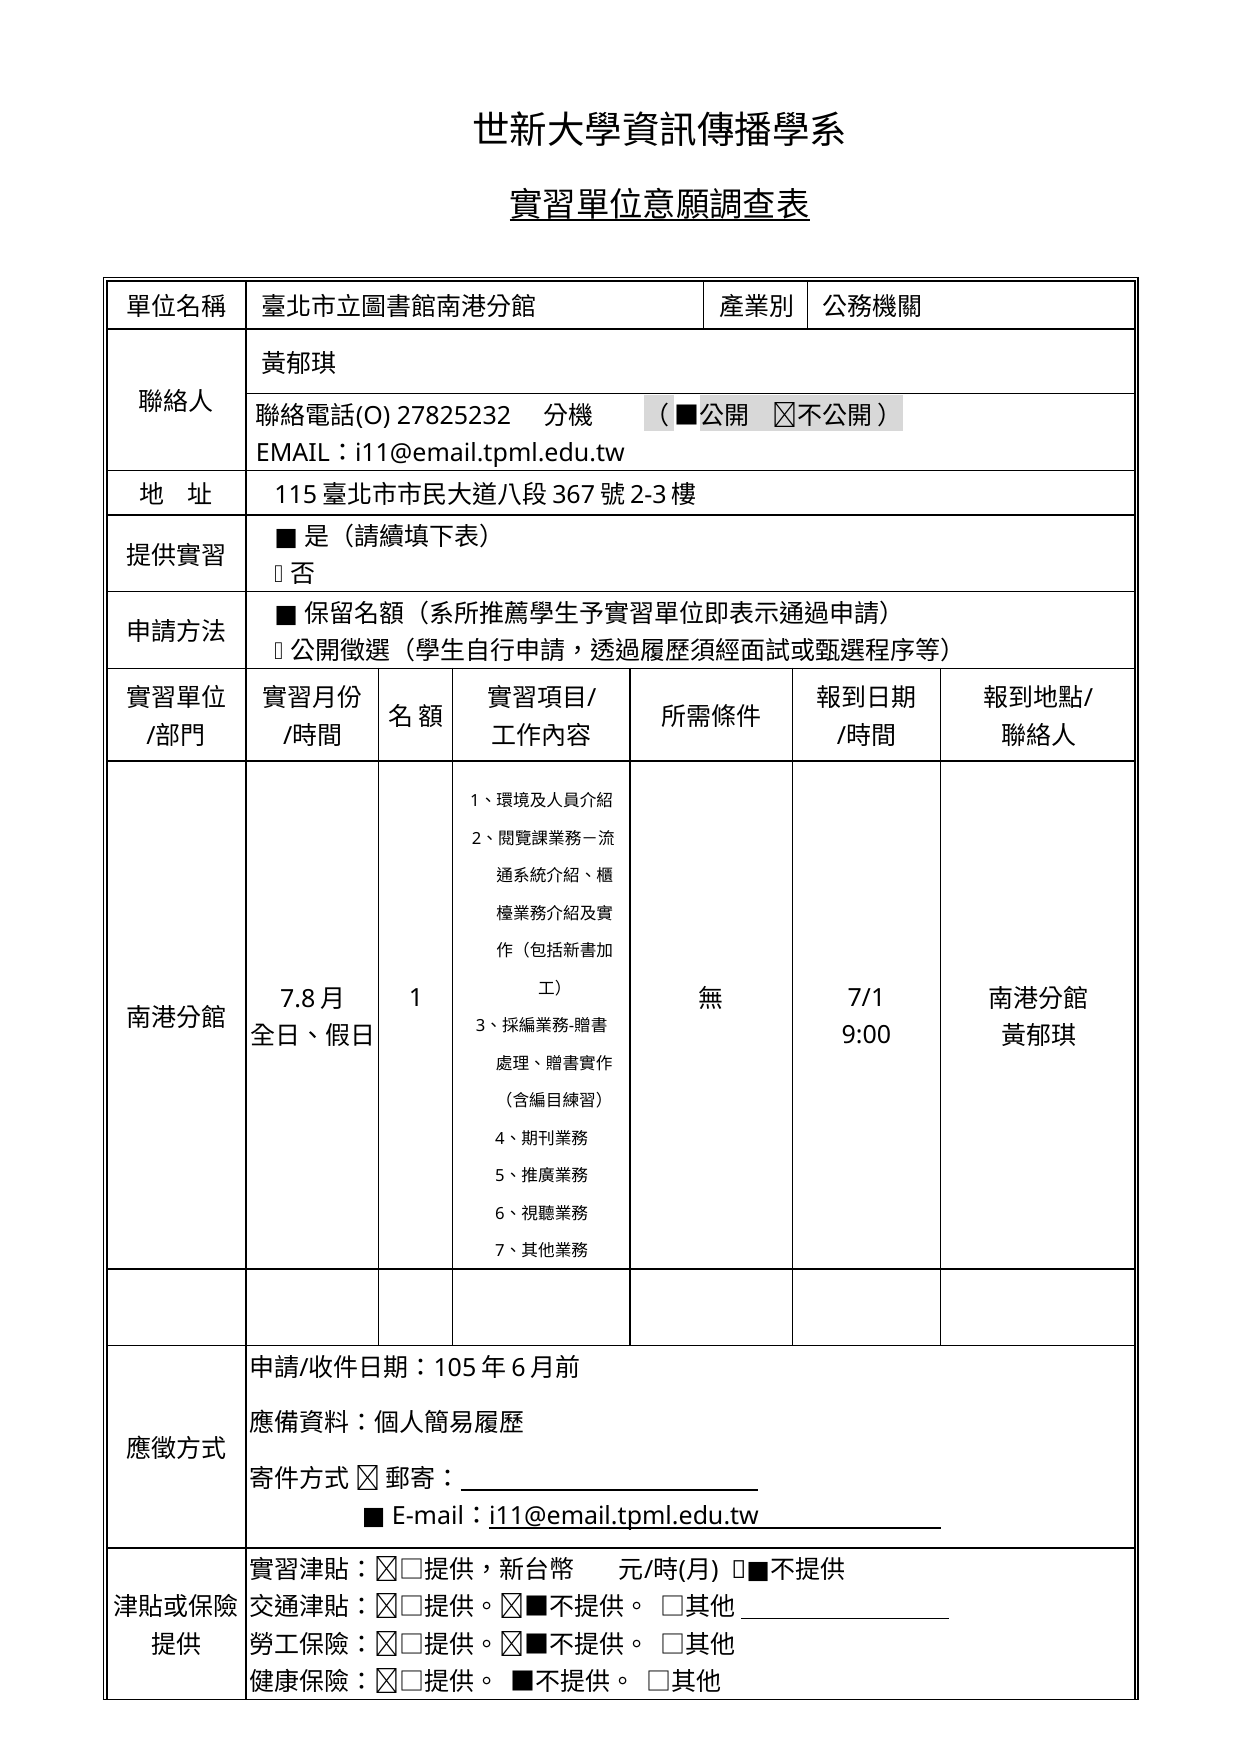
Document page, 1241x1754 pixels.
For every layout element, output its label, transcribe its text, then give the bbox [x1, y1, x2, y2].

table_cell 報到日期 /時間 [793, 669, 940, 760]
table_cell 無 [631, 762, 792, 1268]
table_cell 名 額 [379, 669, 452, 760]
table_header 臺北市立圖書館南港分館 [247, 282, 703, 328]
table_cell [793, 1270, 940, 1345]
table_cell 115臺北市市民大道八段367號2-3樓 [247, 471, 1134, 514]
table_cell ■ 保留名額（系所推薦學生予實習單位即表示通過申請） 公開徵選（學生自行申請，透過履歷須經面試或甄選程序等） [247, 592, 1134, 667]
table_cell [108, 1270, 245, 1345]
table_cell 應徵方式 [108, 1346, 245, 1547]
text 世新大學資訊傳播學系 [137, 89, 1181, 164]
table_cell 實習項目/ 工作內容 [453, 669, 629, 760]
table_cell 南港分館 [108, 762, 245, 1268]
table_cell 南港分館 黃郁琪 [941, 762, 1134, 1268]
table_cell 申請方法 [108, 592, 245, 667]
table_cell [247, 1270, 378, 1345]
text 實習單位意願調查表 [137, 164, 1181, 239]
table_cell [631, 1270, 792, 1345]
table_cell 所需條件 [631, 669, 792, 760]
table_cell 提供實習 [108, 516, 245, 591]
table_cell ■ 是（請續填下表） 否 [247, 516, 1134, 591]
table_cell [453, 1270, 629, 1345]
table_header 產業別 [704, 282, 807, 328]
table_cell 實習津貼：□提供，新台幣 元/時(月) ■不提供 交通津貼：□提供。■不提供。 □其他 勞工保險：□提供。■不提供。 □其他 健康保險：□提供。 ■不提供。 □其他 [247, 1549, 1134, 1698]
table_cell [941, 1270, 1134, 1345]
table_header 單位名稱 [108, 282, 245, 328]
table_cell 1 [379, 762, 452, 1268]
table_cell 地 址 [108, 471, 245, 514]
table_cell 7/1 9:00 [793, 762, 940, 1268]
table_cell 聯絡電話(O) 27825232 分機 （ ■公開 不公開 ） EMAIL：i11@email.tpml.edu.tw [247, 394, 1134, 469]
table_cell 津貼或保險提供 [108, 1549, 245, 1698]
table_cell 聯絡人 [108, 330, 245, 469]
table_cell 實習單位 /部門 [108, 669, 245, 760]
table_cell 實習月份 /時間 [247, 669, 378, 760]
table_cell 申請/收件日期：105年6月前 應備資料：個人簡易履歷 寄件方式 郵寄： ■ E-mail：i11@email.tpml.edu.tw [247, 1346, 1134, 1547]
table_cell 1、環境及人員介紹 2、閱覽課業務－流通系統介紹、櫃檯業務介紹及實作（包括新書加工） 3、採編業務-贈書處理、贈書實作（含編目練習） 4、期刊業務 5、推廣業務 6、視聽業務 7、其他業務 [453, 762, 629, 1268]
table_cell 報到地點/ 聯絡人 [941, 669, 1134, 760]
table_cell 黃郁琪 [247, 330, 1134, 393]
table_header 公務機關 [808, 282, 1134, 328]
table_cell [379, 1270, 452, 1345]
table_cell 7.8月 全日、假日 [247, 762, 378, 1268]
